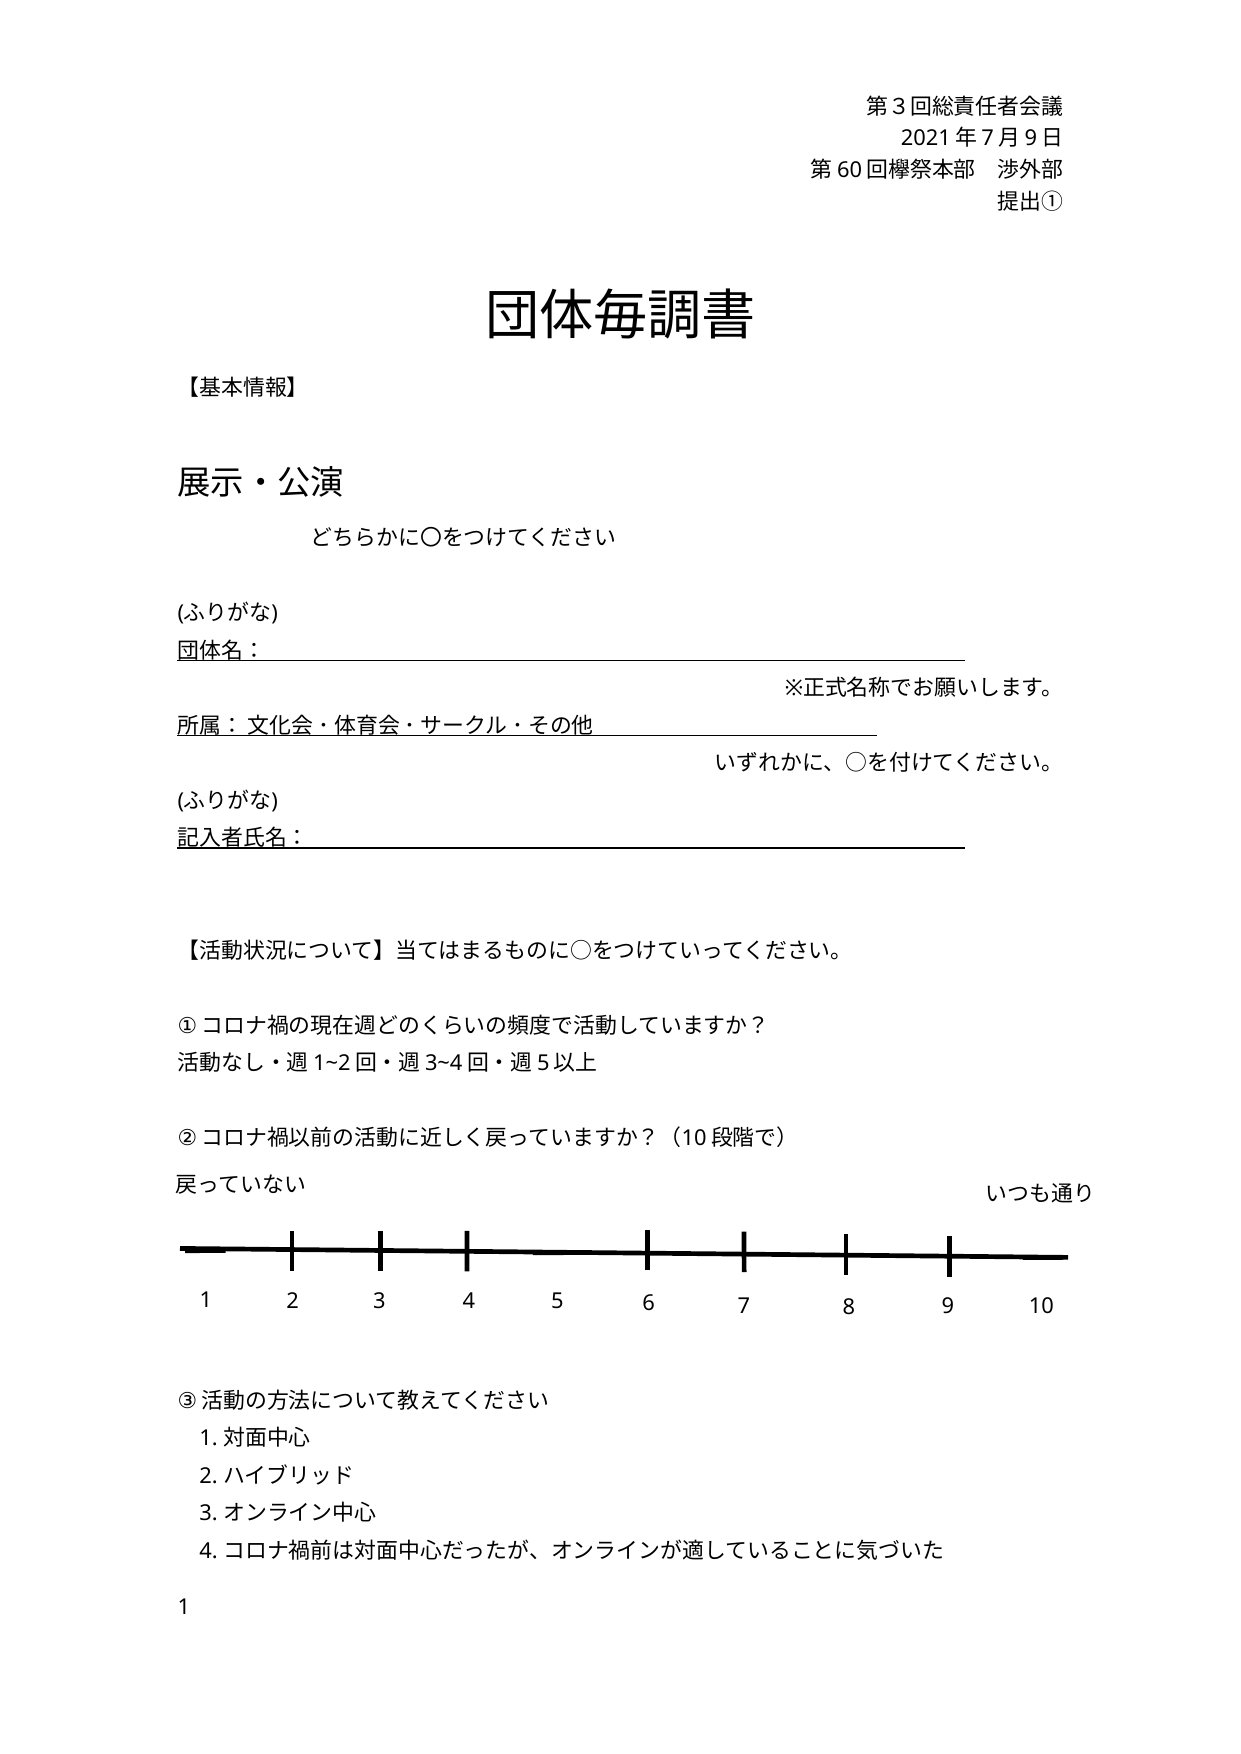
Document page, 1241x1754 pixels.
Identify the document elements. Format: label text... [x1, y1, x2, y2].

text 展示・公演 [177, 442, 1063, 517]
text ※正式名称でお願いします。 [177, 667, 1063, 705]
text 団体名： [177, 630, 1063, 667]
text 【活動状況について】当てはまるものに○をつけていってください。 [177, 930, 1063, 967]
text 4. コロナ禍前は対面中心だったが、オンラインが適していることに気づいた [177, 1530, 1063, 1567]
text 活動なし・週1~2回・週3~4回・週5以上 [177, 1042, 1063, 1080]
text 3. オンライン中心 [177, 1492, 1063, 1530]
text 記入者氏名： [177, 817, 1063, 855]
text ③活動の方法について教えてください [177, 1380, 1063, 1417]
text 所属： 文化会 ･ 体育会 ･ サークル ･ その他 [177, 705, 1063, 742]
text 2. ハイブリッド [177, 1455, 1063, 1492]
text ②コロナ禍以前の活動に近しく戻っていますか？（10段階で） [177, 1117, 1063, 1155]
text どちらかに〇をつけてください [177, 517, 1063, 555]
text ①コロナ禍の現在週どのくらいの頻度で活動していますか？ [177, 1005, 1063, 1042]
text いずれかに、○を付けてください。 [177, 742, 1063, 780]
text (ふりがな) [177, 592, 1063, 630]
text 1. 対面中心 [177, 1417, 1063, 1455]
text (ふりがな) [177, 780, 1063, 817]
text 団体毎調書 [177, 255, 1063, 367]
text 【基本情報】 [177, 367, 1063, 405]
